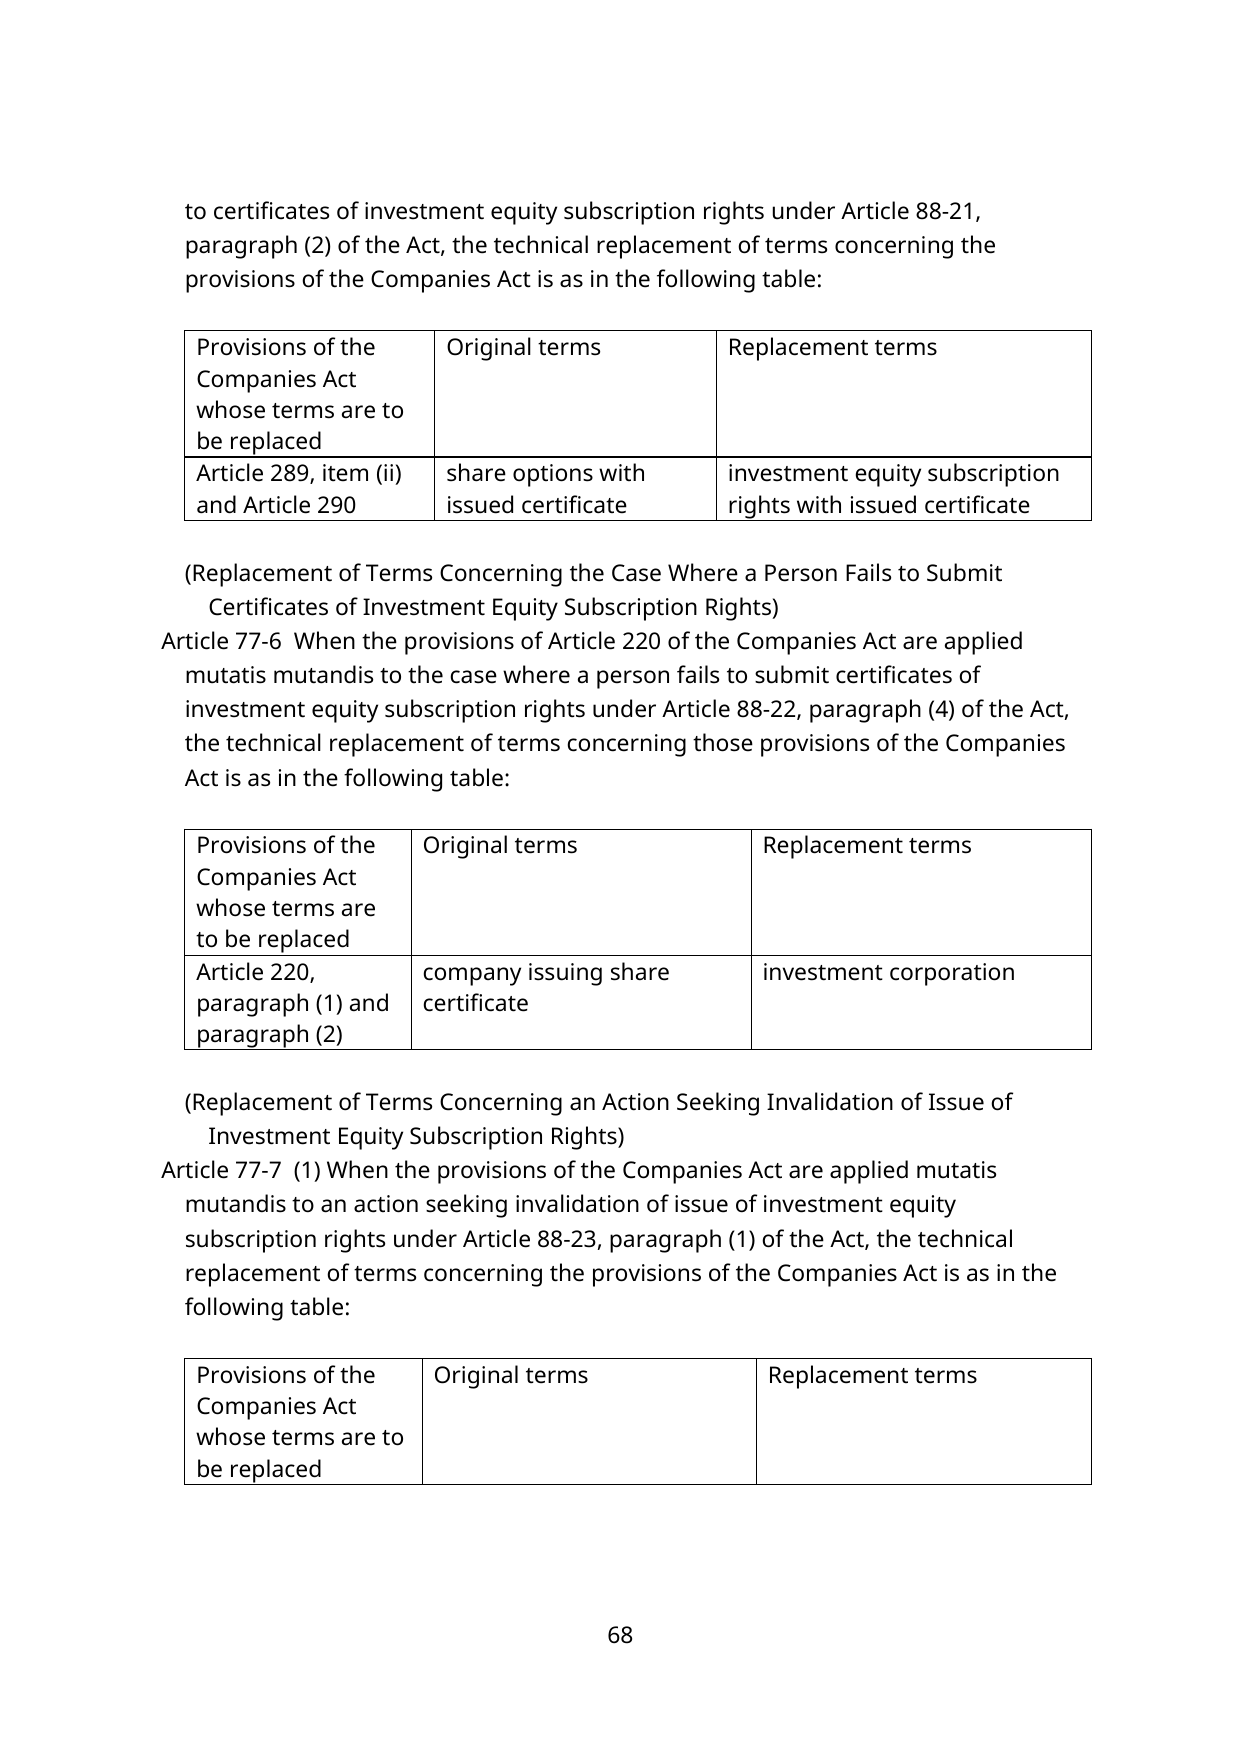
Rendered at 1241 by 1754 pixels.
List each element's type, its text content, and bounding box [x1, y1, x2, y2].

table_header Provisions of the Companies Act whose terms are to be replaced [185, 331, 434, 456]
text (Replacement of Terms Concerning an Action Seeking Invalidation of Issue of Investment Equity Subscription Rights) [184, 1084, 1079, 1153]
table_cell investment corporation [752, 956, 1091, 1049]
table_cell Article 289, item (ii) and Article 290 [185, 458, 434, 520]
table_header Replacement terms [717, 331, 1091, 456]
table_header Original terms [412, 830, 751, 954]
table_header Original terms [423, 1359, 756, 1484]
table_header Replacement terms [752, 830, 1091, 954]
table_header Provisions of the Companies Act whose terms are to be replaced [185, 830, 411, 954]
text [161, 194, 1079, 296]
table_cell share options with issued certificate [435, 458, 716, 520]
text Article 77-7 (1) When the provisions of the Companies Act are applied mutatis mutandis to an action seeking invalidation of issue of investment equity subscription rights under Article 88-23, paragraph (1) of the Act, the technical replacement of terms concerning the provisions of the Companies Act is as in the following table: [161, 1153, 1079, 1324]
table_cell investment equity subscription rights with issued certificate [717, 458, 1091, 520]
text (Replacement of Terms Concerning the Case Where a Person Fails to Submit Certificates of Investment Equity Subscription Rights) [184, 555, 1079, 623]
text Article 77-6 When the provisions of Article 220 of the Companies Act are applied mutatis mutandis to the case where a person fails to submit certificates of investment equity subscription rights under Article 88-22, paragraph (4) of the Act, the technical replacement of terms concerning those provisions of the Companies Act is as in the following table: [161, 623, 1079, 794]
table_cell Article 220, paragraph (1) and paragraph (2) [185, 956, 411, 1049]
table_header Original terms [435, 331, 716, 456]
table_header Provisions of the Companies Act whose terms are to be replaced [185, 1359, 422, 1484]
table_header Replacement terms [757, 1359, 1091, 1484]
table_cell company issuing share certificate [412, 956, 751, 1049]
